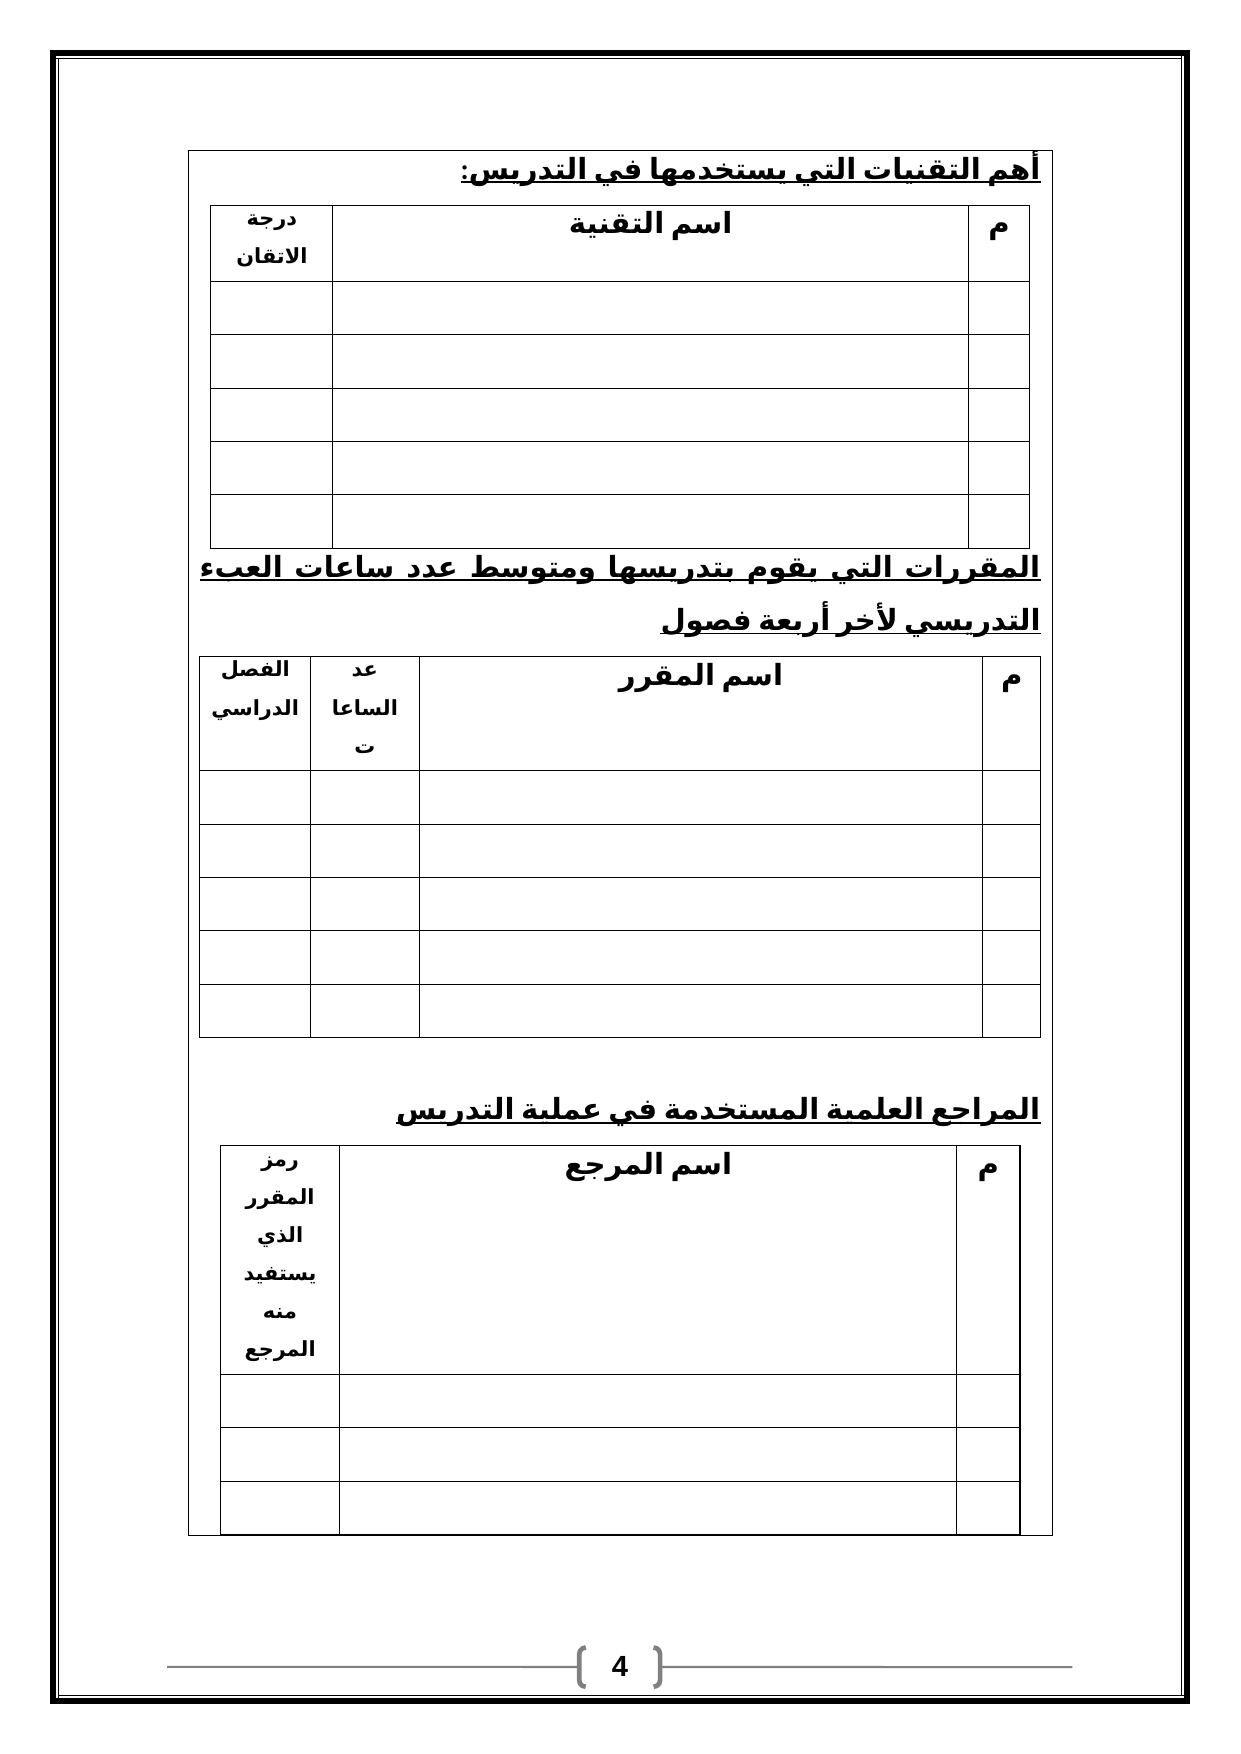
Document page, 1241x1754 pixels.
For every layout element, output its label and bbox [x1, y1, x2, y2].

table_cell [189, 151, 1052, 1535]
